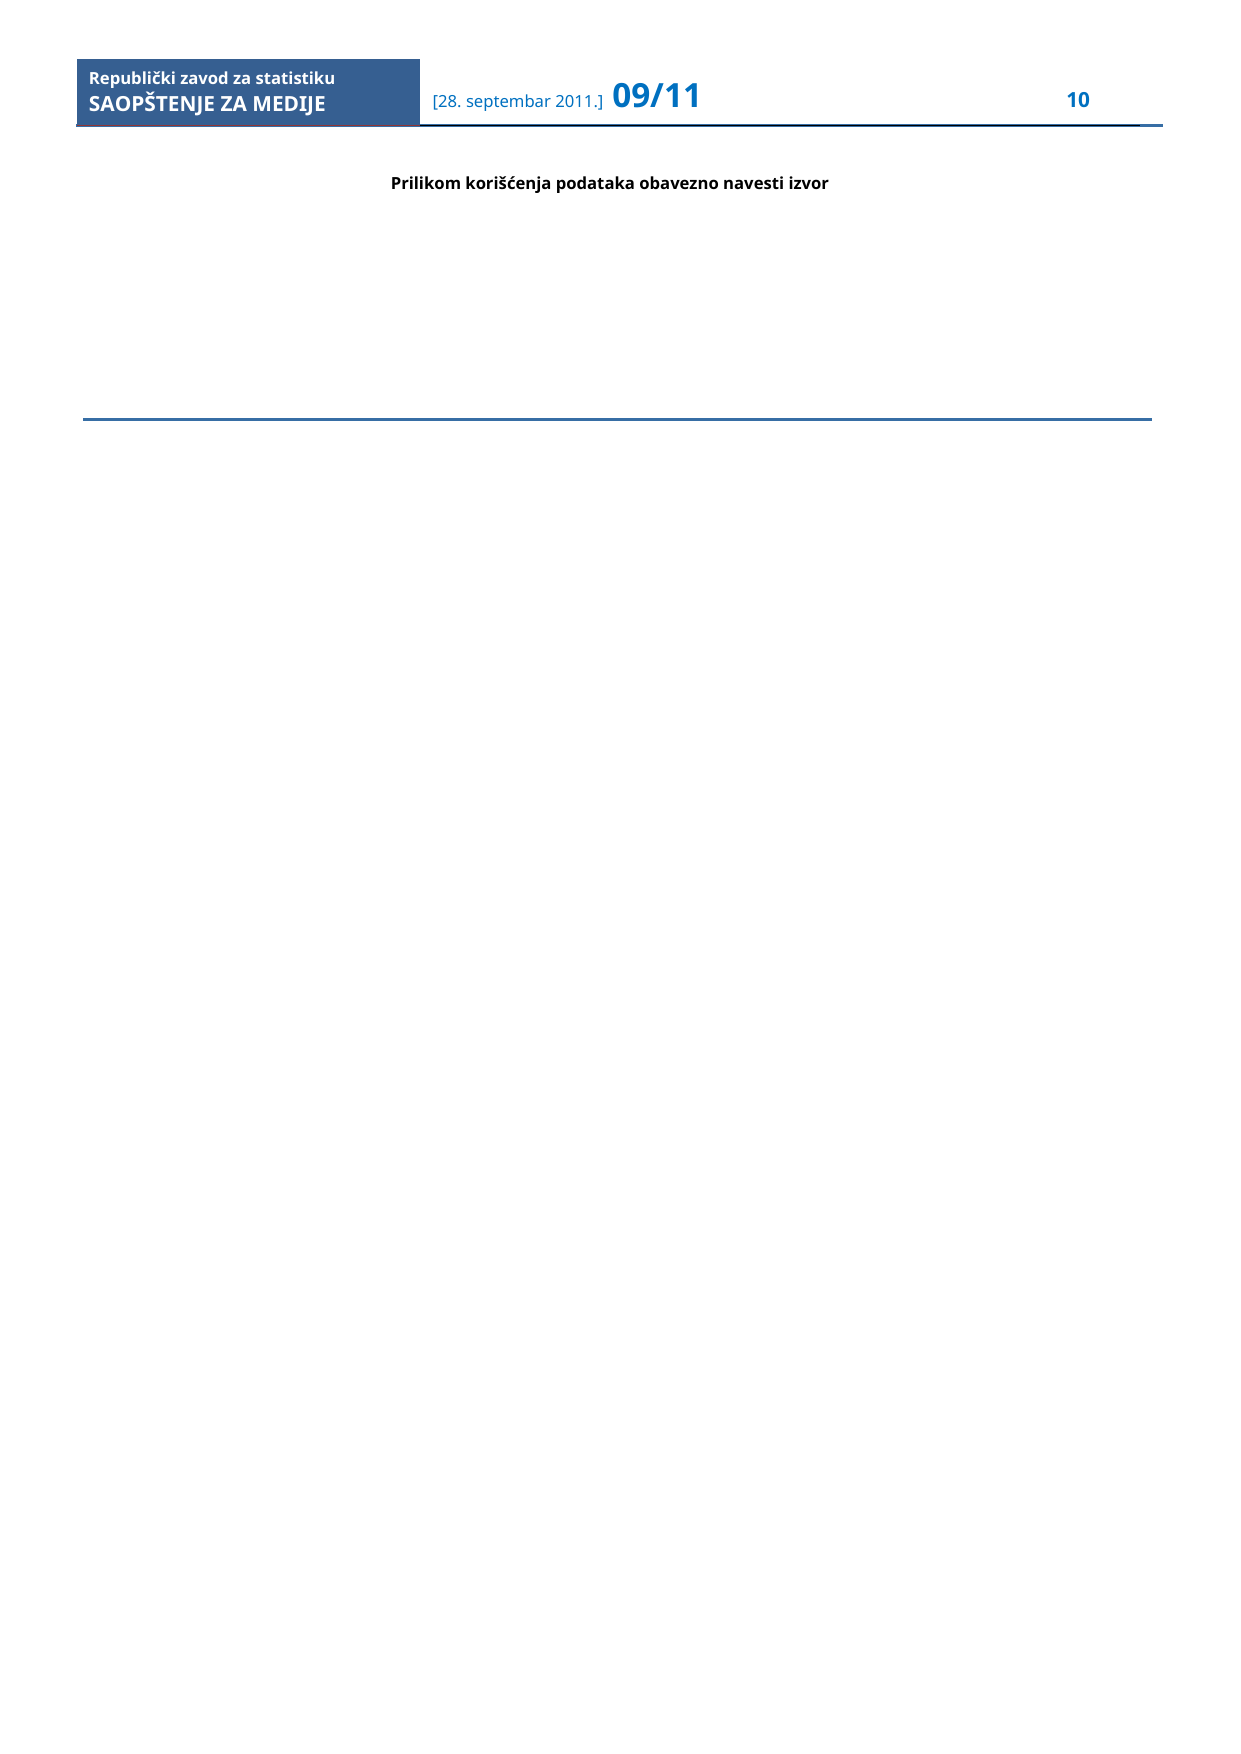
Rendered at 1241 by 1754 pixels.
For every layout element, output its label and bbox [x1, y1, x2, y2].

table_cell [81, 149, 1159, 194]
